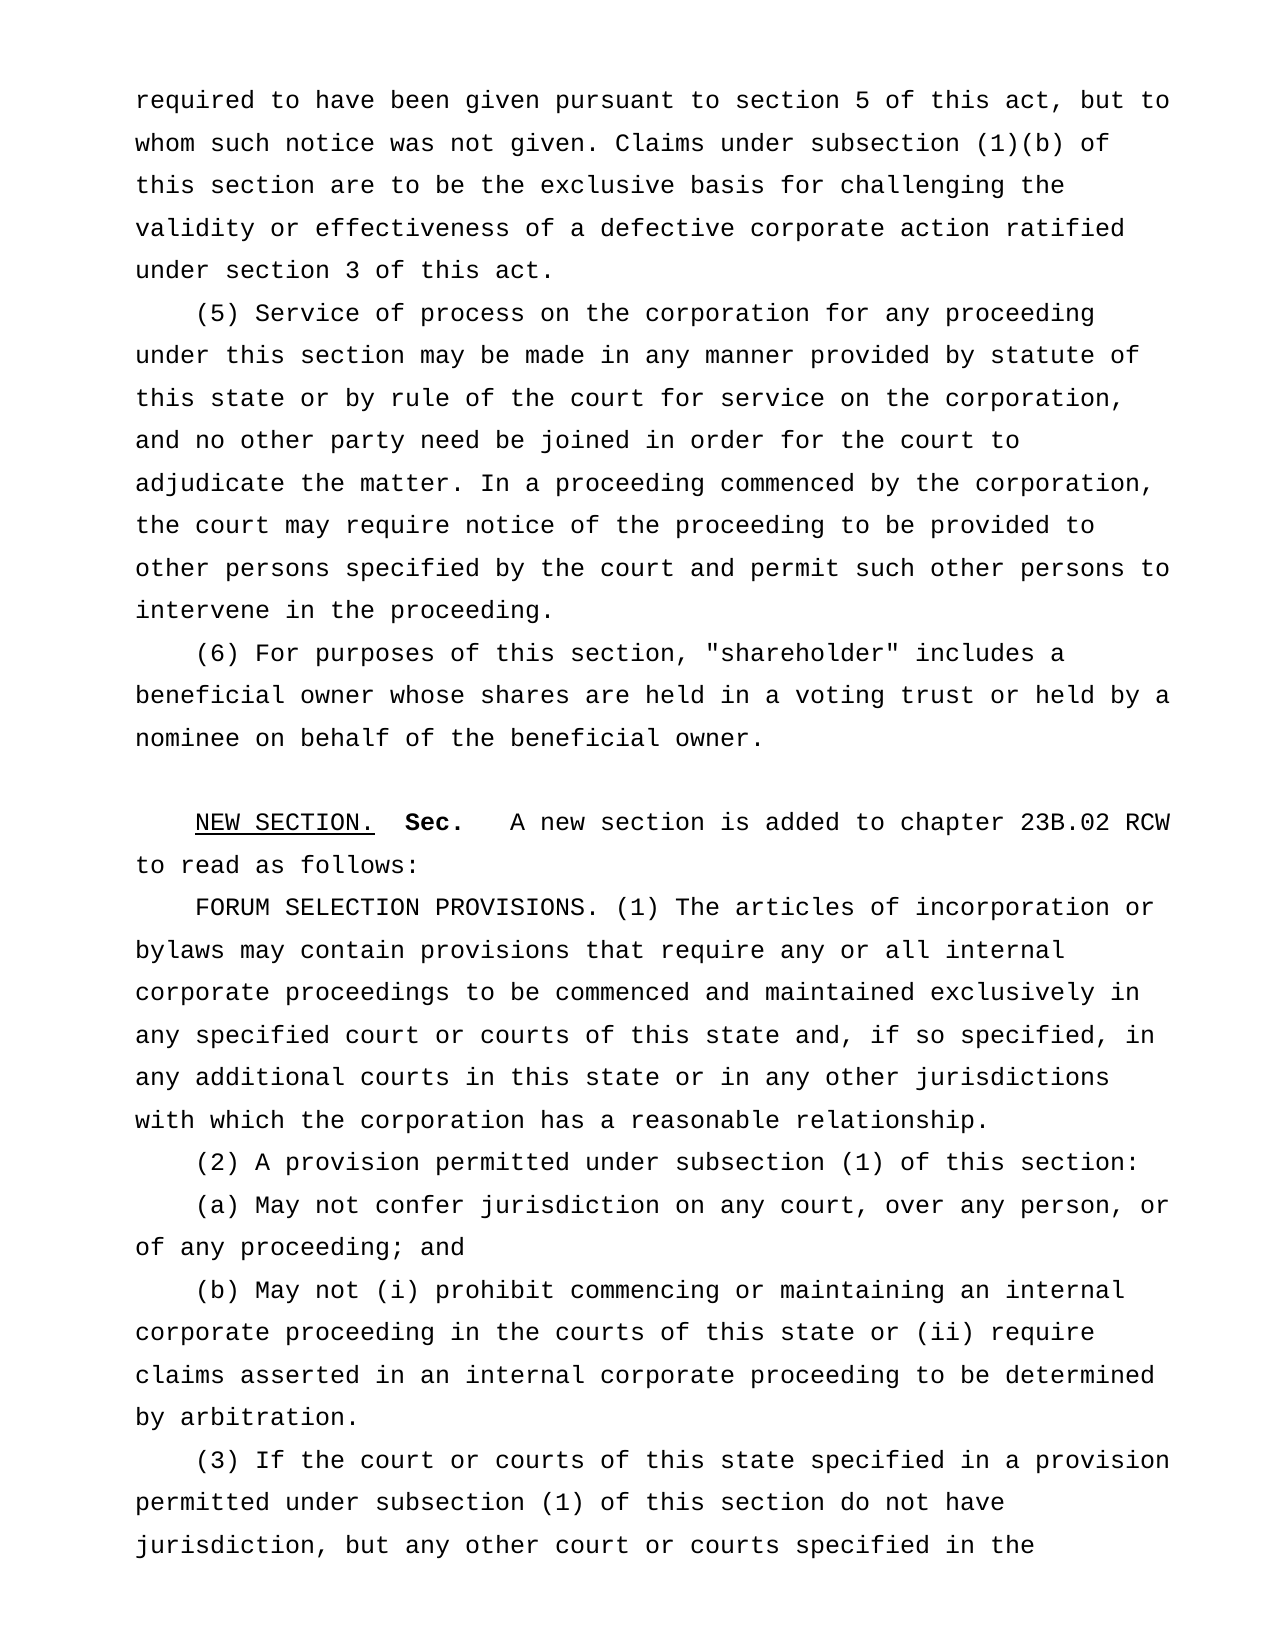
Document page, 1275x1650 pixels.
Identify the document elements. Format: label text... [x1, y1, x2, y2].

text (6) For purposes of this section, "shareholder" includes a beneficial owner whose shares are held in a voting trust or held by a nominee on behalf of the beneficial owner. [135, 627, 1170, 755]
text FORUM SELECTION PROVISIONS. (1) The articles of incorporation or bylaws may contain provisions that require any or all internal corporate proceedings to be commenced and maintained exclusively in any specified court or courts of this state and, if so specified, in any additional courts in this state or in any other jurisdictions with which the corporation has a reasonable relationship. [135, 882, 1170, 1137]
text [135, 75, 1170, 287]
text NEW SECTION. Sec. A new section is added to chapter 23B.02 RCW to read as follows: [135, 797, 1170, 882]
text (b) May not (i) prohibit commencing or maintaining an internal corporate proceeding in the courts of this state or (ii) require claims asserted in an internal corporate proceeding to be determined by arbitration. [135, 1264, 1170, 1434]
text (5) Service of process on the corporation for any proceeding under this section may be made in any manner provided by statute of this state or by rule of the court for service on the corporation, and no other party need be joined in order for the court to adjudicate the matter. In a proceeding commenced by the corporation, the court may require notice of the proceeding to be provided to other persons specified by the court and permit such other persons to intervene in the proceeding. [135, 287, 1170, 627]
text (a) May not confer jurisdiction on any court, over any person, or of any proceeding; and [135, 1179, 1170, 1264]
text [135, 1434, 1170, 1562]
text (2) A provision permitted under subsection (1) of this section: [135, 1137, 1170, 1179]
